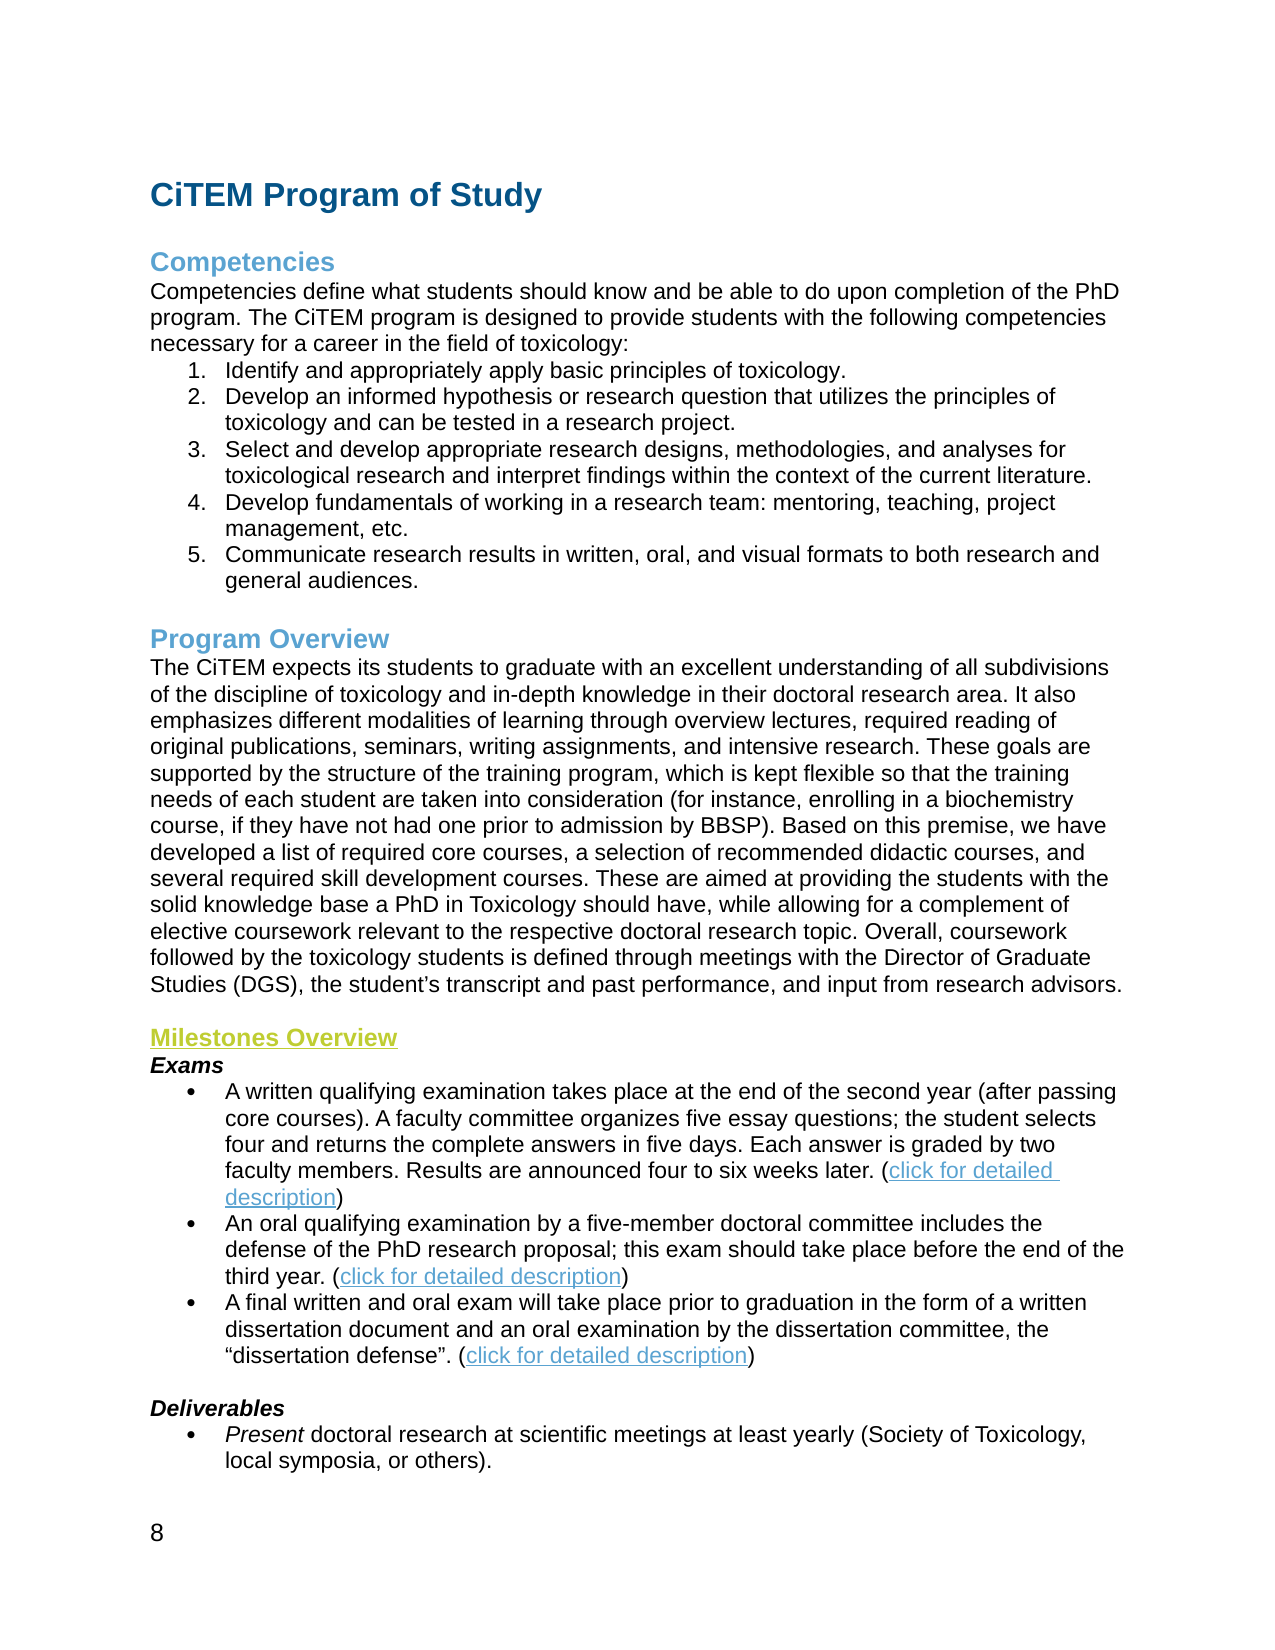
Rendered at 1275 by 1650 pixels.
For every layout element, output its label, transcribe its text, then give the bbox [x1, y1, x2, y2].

list A final written and oral exam will take place prior to graduation in the form of a written dissertation document and an oral examination by the dissertation committee, the “dissertation defense”. (click for detailed description) [187, 1377, 1125, 1456]
text Competencies define what students should know and be able to do upon completion of the PhD program. The CiTEM program is designed to provide students with the following competencies necessary for a career in the field of toxicology: [150, 278, 1125, 357]
list Develop an informed hypothesis or research question that utilizes the principles of toxicology and can be tested in a research project. [187, 383, 1125, 436]
subtitle CiTEM Program of Study [150, 175, 1125, 213]
subtitle Program Overview [150, 711, 1125, 742]
text Exams [150, 1139, 1125, 1166]
list Develop fundamentals of working in a research team: mentoring, teaching, project management, etc. [187, 547, 1125, 599]
list Communicate research results in written, oral, and visual formats to both research and general audiences. [187, 629, 1125, 681]
subtitle Milestones Overview [150, 1111, 1125, 1139]
text The CiTEM expects its students to graduate with an excellent understanding of all subdivisions of the discipline of toxicology and in-depth knowledge in their doctoral research area. It also emphasizes different modalities of learning through overview lectures, required reading of original publications, seminars, writing assignments, and intensive research. These goals are supported by the structure of the training program, which is kept flexible so that the training needs of each student are taken into consideration (for instance, enrolling in a biochemistry course, if they have not had one prior to admission by BBSP). Based on this premise, we have developed a list of required core courses, a selection of recommended didactic courses, and several required skill development courses. These are aimed at providing the students with the solid knowledge base a PhD in Toxicology should have, while allowing for a complement of elective coursework relevant to the respective doctoral research topic. Overall, coursework followed by the toxicology students is defined through meetings with the Director of Graduate Studies (DGS), the student’s transcript and past performance, and input from research advisors. [150, 742, 1125, 1084]
subtitle Competencies [150, 246, 1125, 278]
list Select and develop appropriate research designs, methodologies, and analyses for toxicological research and interpret findings within the context of the current literature. [187, 465, 1125, 518]
list A written qualifying examination takes place at the end of the second year (after passing core courses). A faculty committee organizes five essay questions; the student selects four and returns the complete answers in five days. Each answer is graded by two faculty members. Results are announced four to six weeks later. (click for detailed description) [187, 1166, 1125, 1298]
list Identify and appropriately apply basic principles of toxicology. [187, 357, 1125, 383]
list An oral qualifying examination by a five-member doctoral committee includes the defense of the PhD research proposal; this exam should take place before the end of the third year. (click for detailed description) [187, 1298, 1125, 1377]
